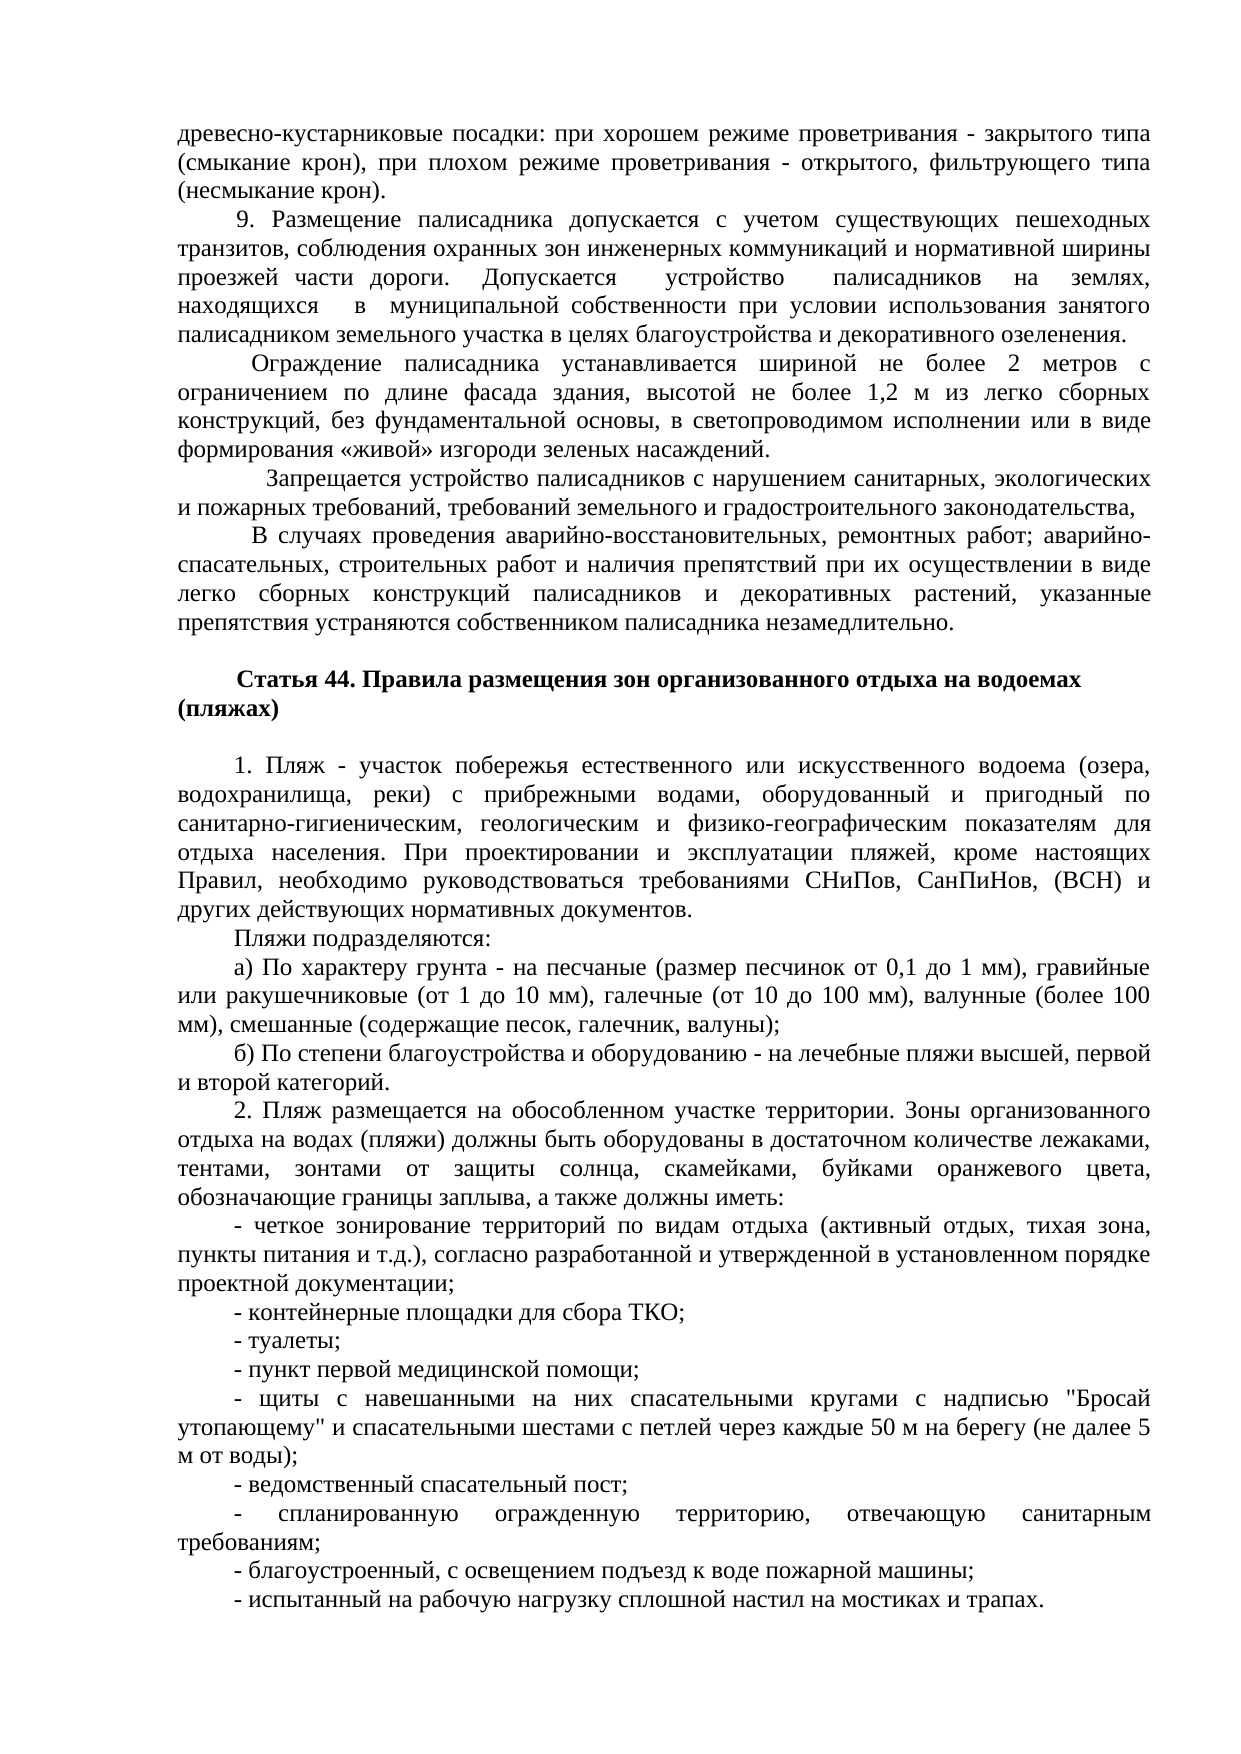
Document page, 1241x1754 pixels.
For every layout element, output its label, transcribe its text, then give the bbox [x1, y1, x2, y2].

text - испытанный на рабочую нагрузку сплошной настил на мостиках и трапах. [177, 1584, 1152, 1613]
text б) По степени благоустройства и оборудованию - на лечебные пляжи высшей, первой и второй категорий. [177, 1038, 1152, 1096]
text 9. Размещение палисадника допускается с учетом существующих пешеходных транзитов, соблюдения охранных зон инженерных коммуникаций и нормативной ширины проезжей части дороги. Допускается устройство палисадников на землях, находящихся в муниципальной собственности при условии использования занятого палисадником земельного участка в целях благоустройства и декоративного озеленения. [177, 204, 1152, 348]
text - щиты с навешанными на них спасательными кругами с надписью "Бросай утопающему" и спасательными шестами с петлей через каждые 50 м на берегу (не далее 5 м от воды); [177, 1383, 1152, 1469]
text - благоустроенный, с освещением подъезд к воде пожарной машины; [177, 1556, 1152, 1584]
text - пункт первой медицинской помощи; [177, 1354, 1152, 1383]
text - спланированную огражденную территорию, отвечающую санитарным требованиям; [177, 1498, 1152, 1556]
text - контейнерные площадки для сбора ТКО; [177, 1297, 1152, 1326]
text - четкое зонирование территорий по видам отдыха (активный отдых, тихая зона, пункты питания и т.д.), согласно разработанной и утвержденной в установленном порядке проектной документации; [177, 1211, 1152, 1297]
text - туалеты; [177, 1326, 1152, 1354]
text 2. Пляж размещается на обособленном участке территории. Зоны организованного отдыха на водах (пляжи) должны быть оборудованы в достаточном количестве лежаками, тентами, зонтами от защиты солнца, скамейками, буйками оранжевого цвета, обозначающие границы заплыва, а также должны иметь: [177, 1096, 1152, 1211]
text Статья 44. Правила размещения зон организованного отдыха на водоемах (пляжах) [177, 664, 1152, 722]
text Пляжи подразделяются: [177, 923, 1152, 952]
text Ограждение палисадника устанавливается шириной не более с ограничением по длине фасада здания, высотой не более из легко сборных конструкций, без фундаментальной основы, в светопроводимом исполнении или в виде формирования «живой» изгороди зеленых насаждений. [177, 348, 1152, 463]
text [177, 118, 1152, 204]
text В случаях проведения аварийно-восстановительных, ремонтных работ; аварийно-спасательных, строительных работ и наличия препятствий при их осуществлении в виде легко сборных конструкций палисадников и декоративных растений, указанные препятствия устраняются собственником палисадника незамедлительно. [177, 521, 1152, 636]
text 1. Пляж - участок побережья естественного или искусственного водоема (озера, водохранилища, реки) с прибрежными водами, оборудованный и пригодный по санитарно-гигиеническим, геологическим и физико-географическим показателям для отдыха населения. При проектировании и эксплуатации пляжей, кроме настоящих Правил, необходимо руководствоваться требованиями СНиПов, СанПиНов, (ВСН) и других действующих нормативных документов. [177, 751, 1152, 923]
text а) По характеру грунта - на песчаные (размер песчинок от 0,1 до 1 мм), гравийные или ракушечниковые (от 1 до 10 мм), галечные (от 10 до 100 мм), валунные (более 100 мм), смешанные (содержащие песок, галечник, валуны); [177, 952, 1152, 1038]
text Запрещается устройство палисадников с нарушением санитарных, экологических и пожарных требований, требований земельного и градостроительного законодательства, [177, 463, 1152, 521]
text - ведомственный спасательный пост; [177, 1469, 1152, 1498]
